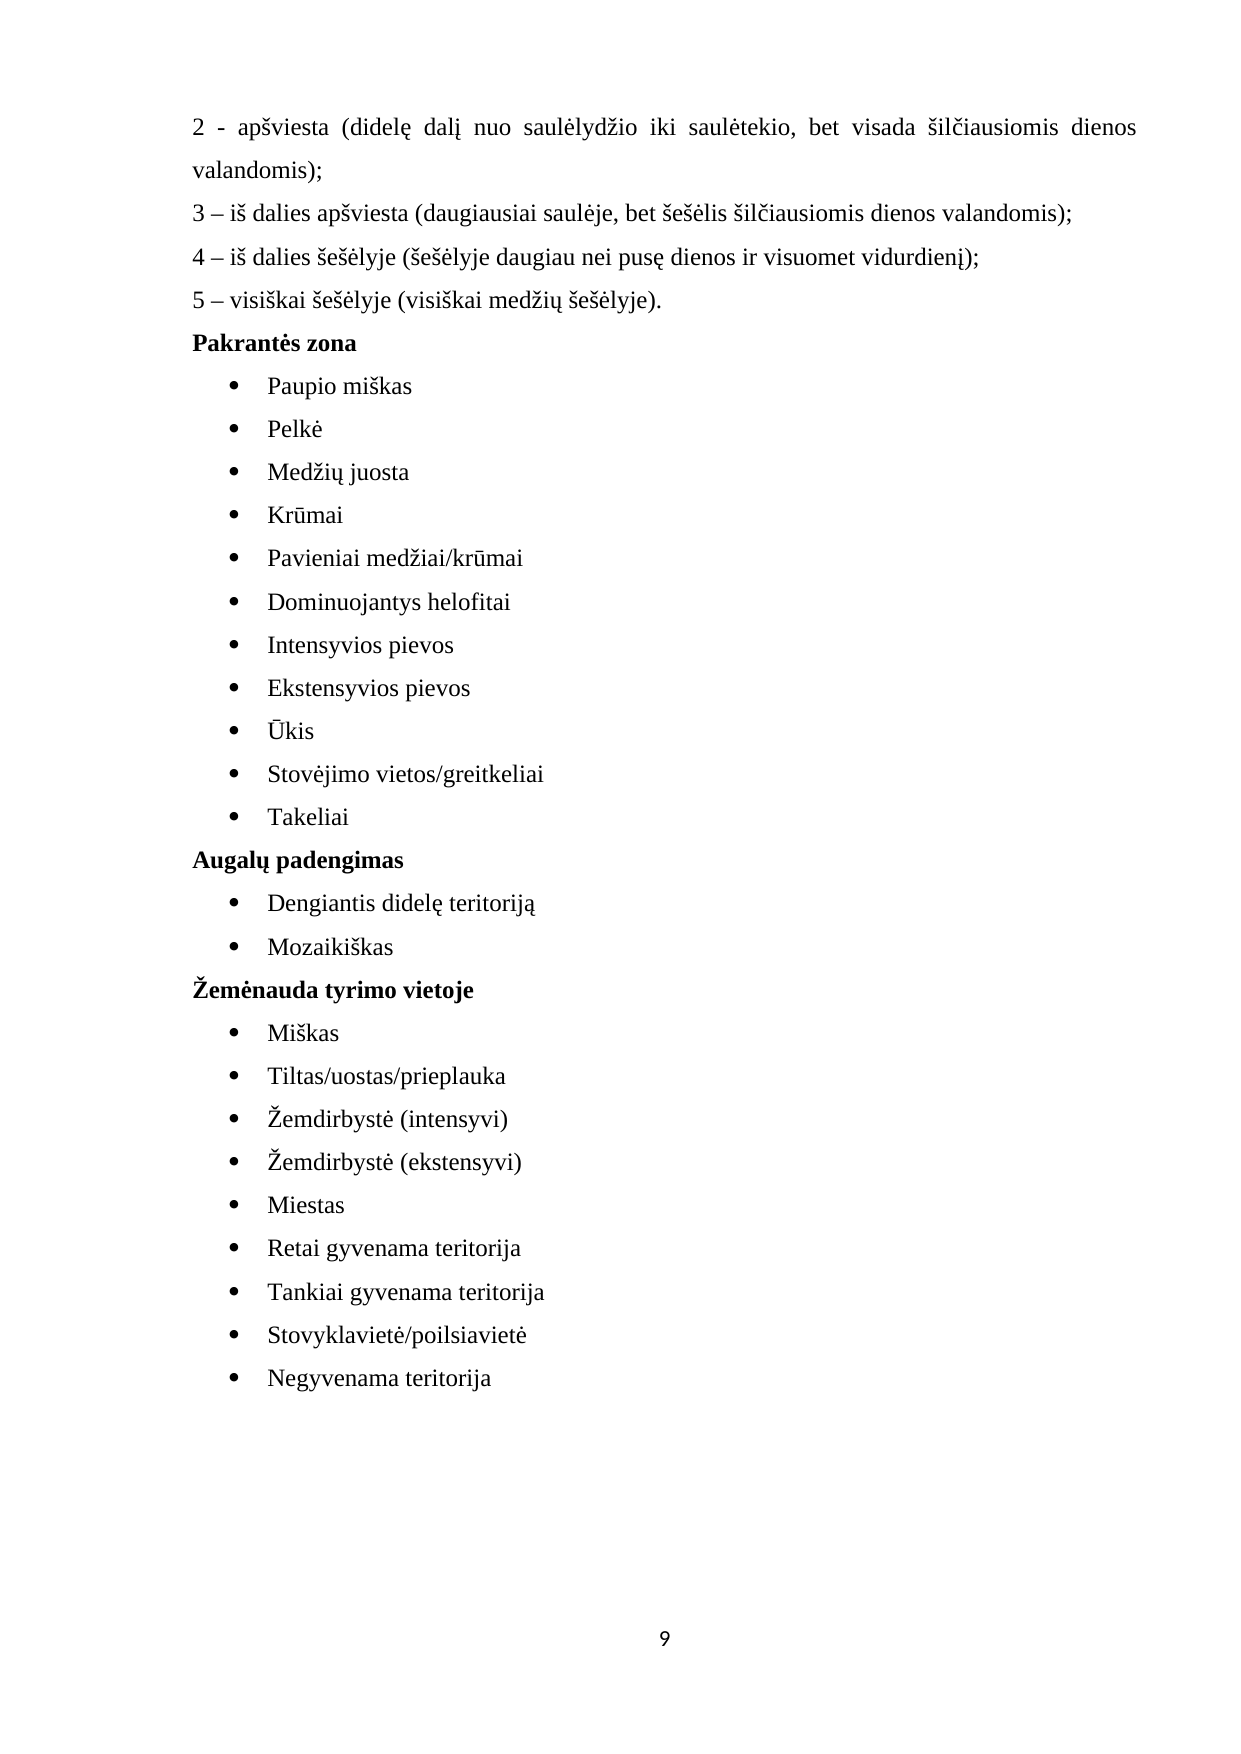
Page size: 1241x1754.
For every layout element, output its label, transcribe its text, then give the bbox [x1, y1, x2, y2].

list Takeliai [229, 802, 1137, 831]
list Žemdirbystė (intensyvi) [229, 1104, 1137, 1133]
list Dengiantis didelę teritoriją [229, 888, 1137, 917]
list Miškas [229, 1018, 1137, 1047]
list Paupio miškas [229, 371, 1137, 400]
list Krūmai [229, 500, 1137, 529]
list Negyvenama teritorija [229, 1363, 1137, 1392]
text Augalų padengimas [192, 845, 1137, 874]
list Ūkis [229, 716, 1137, 745]
list Mozaikiškas [229, 932, 1137, 960]
list Pelkė [229, 414, 1137, 443]
text Pakrantės zona [192, 328, 1137, 357]
list Retai gyvenama teritorija [229, 1233, 1137, 1262]
text 3 – iš dalies apšviesta (daugiausiai saulėje, bet šešėlis šilčiausiomis dienos valandomis); [192, 198, 1137, 227]
list Žemdirbystė (ekstensyvi) [229, 1147, 1137, 1176]
text 4 – iš dalies šešėlyje (šešėlyje daugiau nei pusę dienos ir visuomet vidurdienį); [192, 242, 1137, 270]
list Medžių juosta [229, 457, 1137, 486]
text 2 - apšviesta (didelę dalį nuo saulėlydžio iki saulėtekio, bet visada šilčiausiomis dienos valandomis); [192, 112, 1137, 184]
list Dominuojantys helofitai [229, 587, 1137, 615]
list Ekstensyvios pievos [229, 673, 1137, 702]
list Stovėjimo vietos/greitkeliai [229, 759, 1137, 788]
list Tankiai gyvenama teritorija [229, 1277, 1137, 1305]
list Pavieniai medžiai/krūmai [229, 543, 1137, 572]
text Žemėnauda tyrimo vietoje [192, 975, 1137, 1003]
list Miestas [229, 1190, 1137, 1219]
list Intensyvios pievos [229, 630, 1137, 658]
list Stovyklavietė/poilsiavietė [229, 1320, 1137, 1348]
text 5 – visiškai šešėlyje (visiškai medžių šešėlyje). [192, 285, 1137, 313]
list Tiltas/uostas/prieplauka [229, 1061, 1137, 1090]
